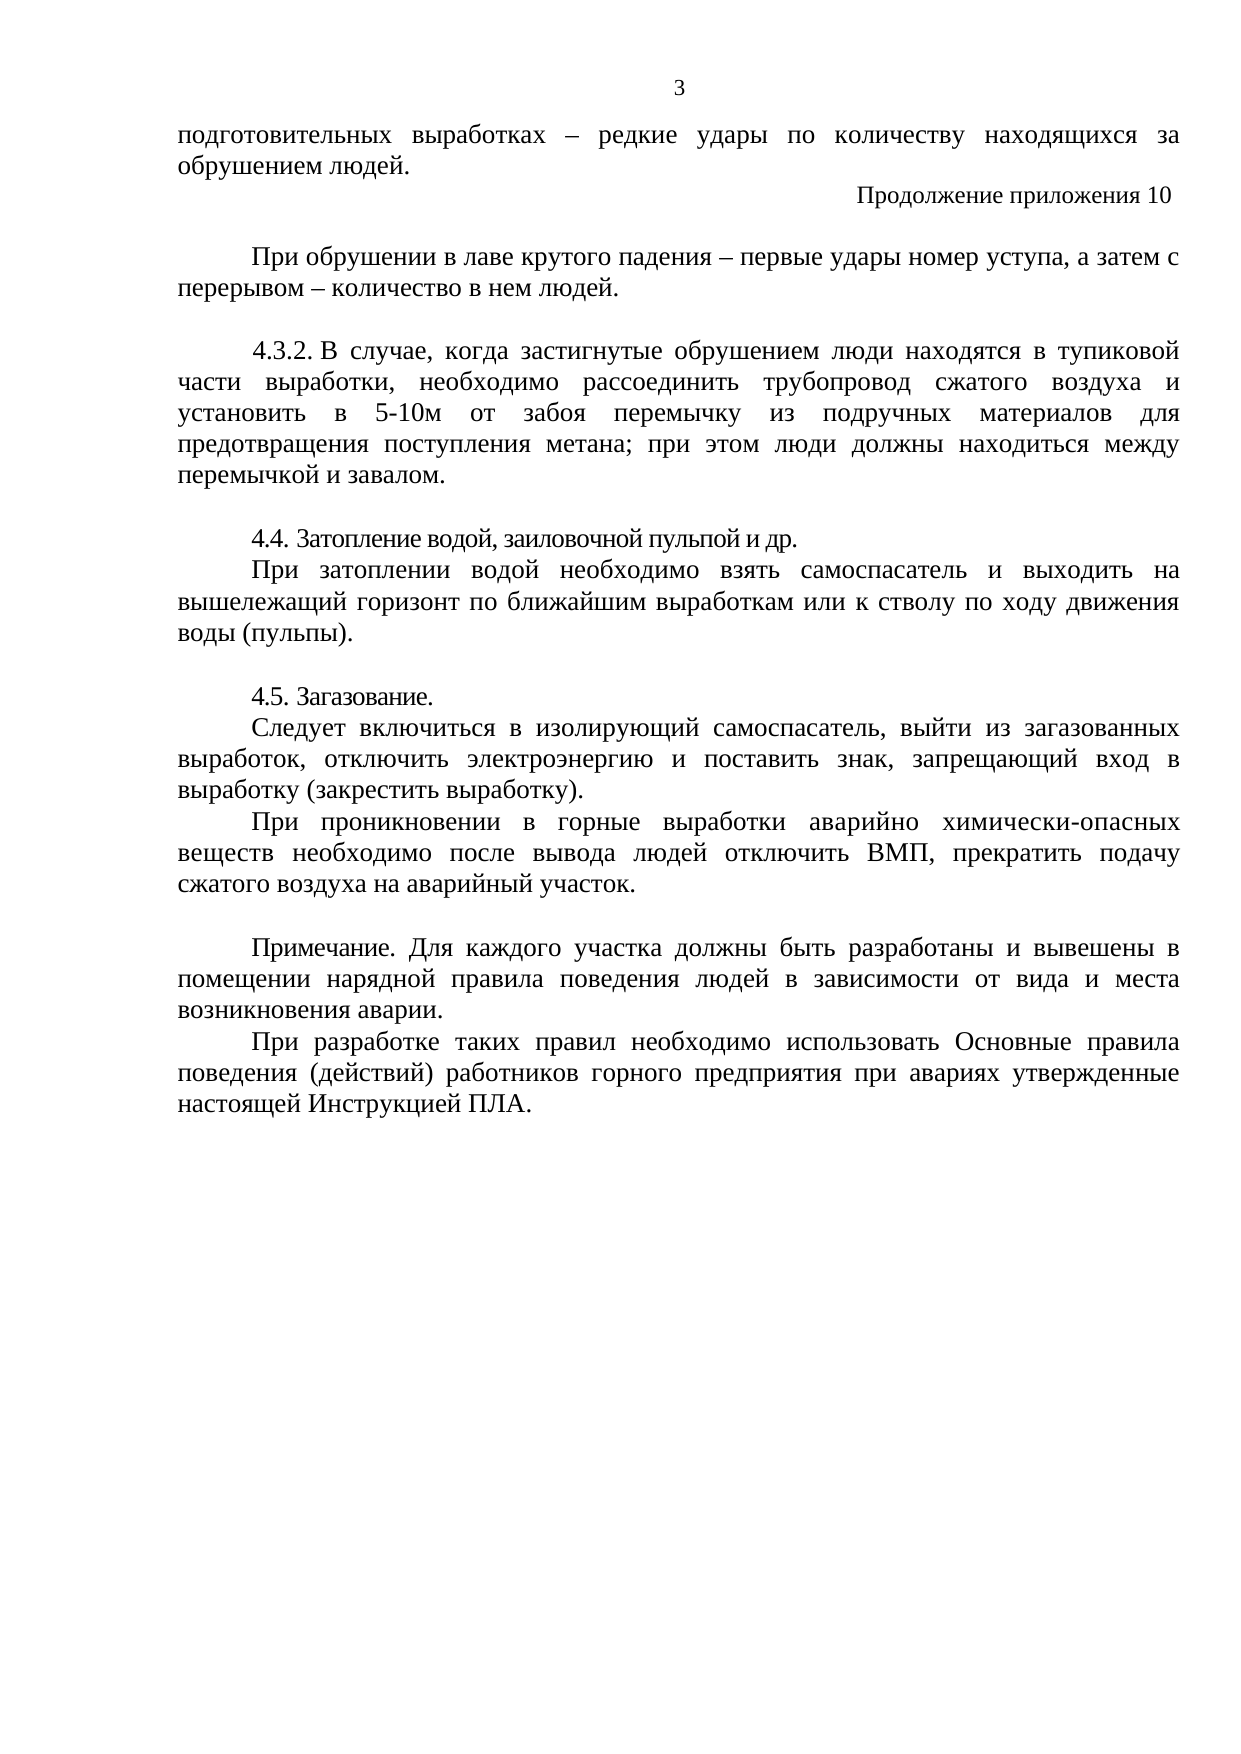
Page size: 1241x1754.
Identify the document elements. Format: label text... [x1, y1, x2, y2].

text При обрушении в лаве крутого падения – первые удары номер уступа, а затем с перерывом – количество в нем людей. [177, 240, 1181, 303]
text При разработке таких правил необходимо использовать Основные правила поведения (действий) работников горного предприятия при авариях утвержденные настоящей Инструкцией ПЛА. [177, 1024, 1181, 1118]
text Продолжение приложения 10 [856, 180, 1181, 209]
text Следует включиться в изолирующий самоспасатель, выйти из загазованных выработок, отключить электроэнергию и поставить знак, запрещающий вход в выработку (закрестить выработку). [177, 711, 1181, 805]
text При затоплении водой необходимо взять самоспасатель и выходить на вышележащий горизонт по ближайшим выработкам или к стволу по ходу движения воды (пульпы). [177, 554, 1181, 647]
text 4.5. Загазование. [177, 680, 1181, 711]
text 4.3.2. В случае, когда застигнутые обрушением люди находятся в тупиковой части выработки, необходимо рассоединить трубопровод сжатого воздуха и установить в 5-10м от забоя перемычку из подручных материалов для предотвращения поступления метана; при этом люди должны находиться между перемычкой и завалом. [177, 334, 1181, 489]
text Примечание. Для каждого участка должны быть разработаны и вывешены в помещении нарядной правила поведения людей в зависимости от вида и места возникновения аварии. [177, 931, 1181, 1024]
text 4.4. 3атопление водой, заиловочной пульпой и др. [251, 522, 1181, 554]
text При проникновении в горные выработки аварийно химически-опасных веществ необходимо после вывода людей отключить ВМП, прекратить подачу сжатого воздуха на аварийный участок. [177, 805, 1181, 898]
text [177, 118, 1181, 180]
